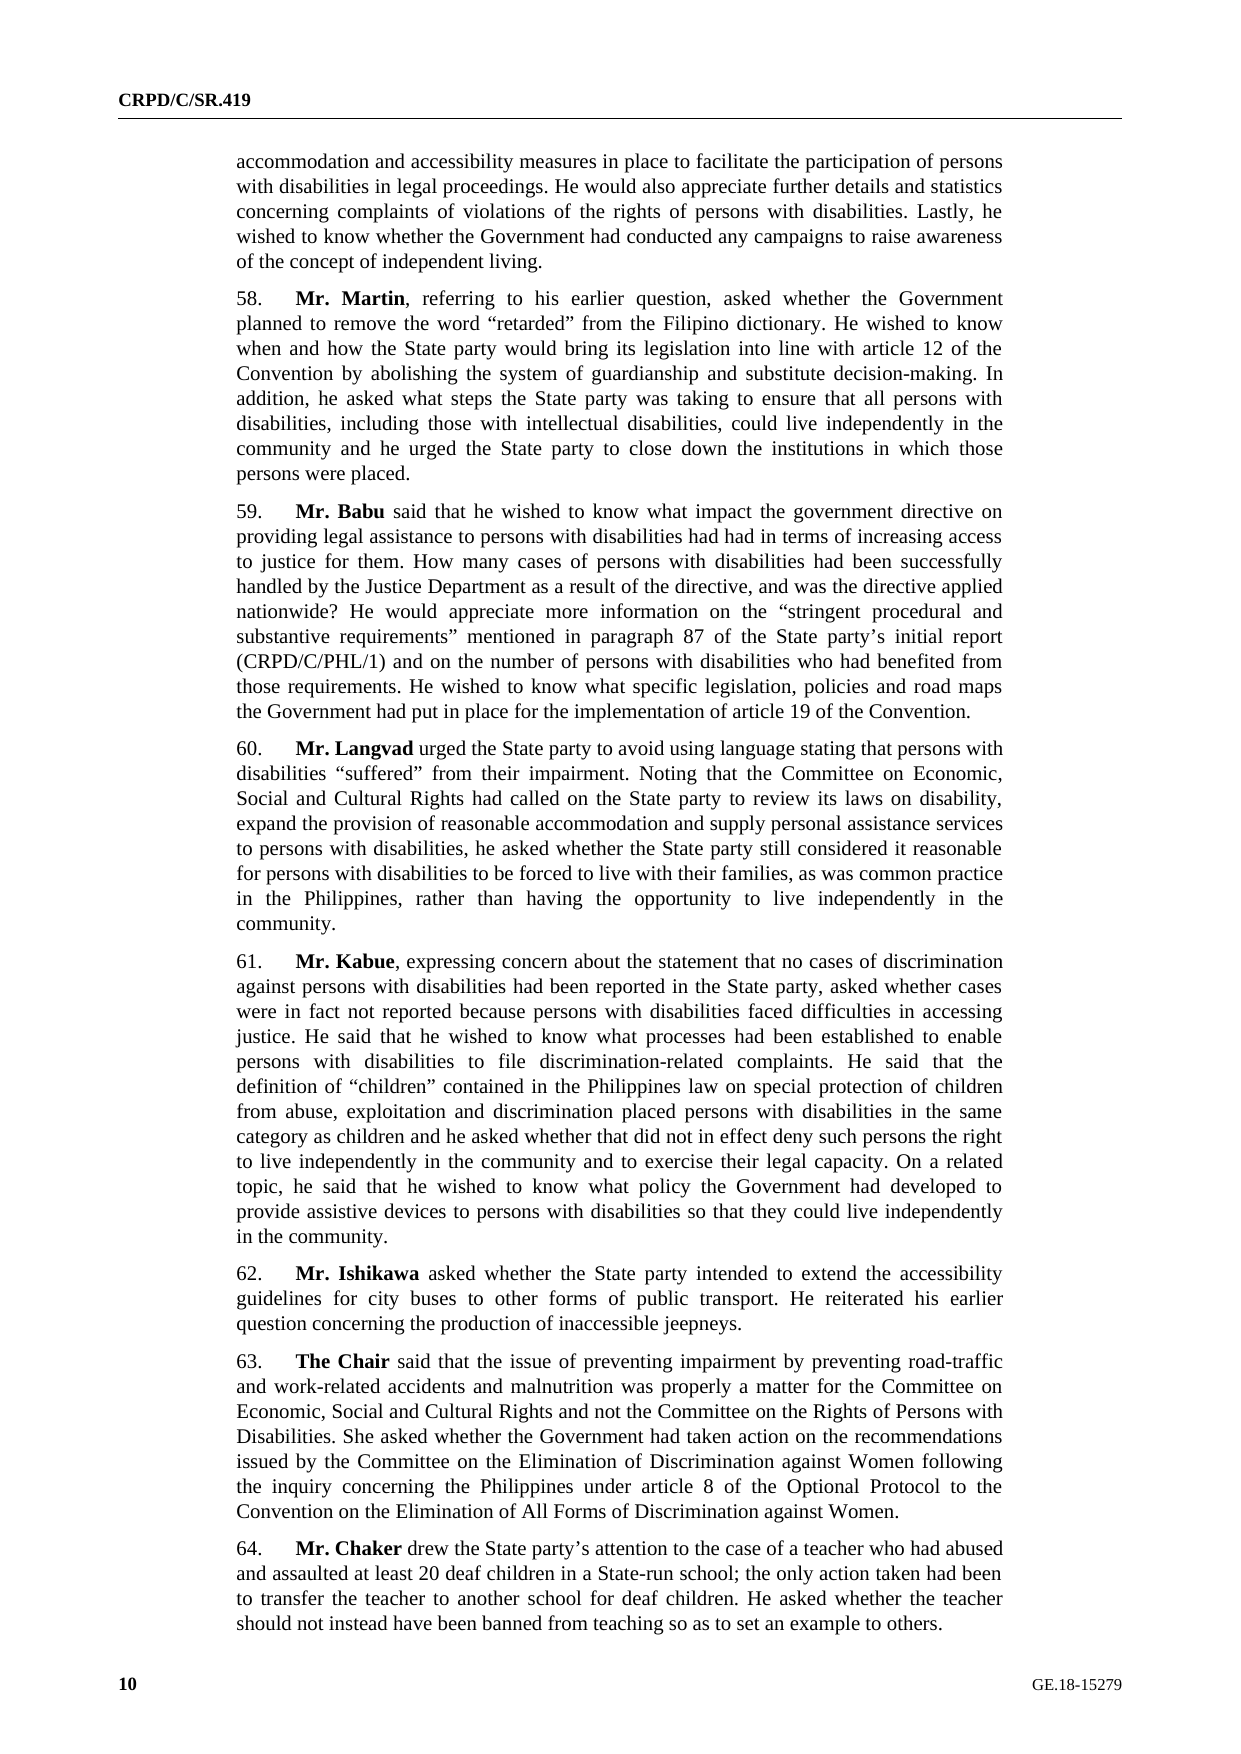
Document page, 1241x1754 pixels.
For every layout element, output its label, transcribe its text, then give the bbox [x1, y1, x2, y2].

list 61. Mr. Kabue, expressing concern about the statement that no cases of discrimination against persons with disabilities had been reported in the State party, asked whether cases were in fact not reported because persons with disabilities faced difficulties in accessing justice. He said that he wished to know what processes had been established to enable persons with disabilities to file discrimination-related complaints. He said that the definition of “children” contained in the Philippines law on special protection of children from abuse, exploitation and discrimination placed persons with disabilities in the same category as children and he asked whether that did not in effect deny such persons the right to live independently in the community and to exercise their legal capacity. On a related topic, he said that he wished to know what policy the Government had developed to provide assistive devices to persons with disabilities so that they could live independently in the community. [236, 948, 1004, 1248]
list 64. Mr. Chaker drew the State party’s attention to the case of a teacher who had abused and assaulted at least 20 deaf children in a State-run school; the only action taken had been to transfer the teacher to another school for deaf children. He asked whether the teacher should not instead have been banned from teaching so as to set an example to others. [236, 1535, 1004, 1635]
list 60. Mr. Langvad urged the State party to avoid using language stating that persons with disabilities “suffered” from their impairment. Noting that the Committee on Economic, Social and Cultural Rights had called on the State party to review its laws on disability, expand the provision of reasonable accommodation and supply personal assistance services to persons with disabilities, he asked whether the State party still considered it reasonable for persons with disabilities to be forced to live with their families, as was common practice in the Philippines, rather than having the opportunity to live independently in the community. [236, 735, 1004, 935]
list 62. Mr. Ishikawa asked whether the State party intended to extend the accessibility guidelines for city buses to other forms of public transport. He reiterated his earlier question concerning the production of inaccessible jeepneys. [236, 1260, 1004, 1335]
list 59. Mr. Babu said that he wished to know what impact the government directive on providing legal assistance to persons with disabilities had had in terms of increasing access to justice for them. How many cases of persons with disabilities had been successfully handled by the Justice Department as a result of the directive, and was the directive applied nationwide? He would appreciate more information on the “stringent procedural and substantive requirements” mentioned in paragraph 87 of the State party’s initial report (CRPD/C/PHL/1) and on the number of persons with disabilities who had benefited from those requirements. He wished to know what specific legislation, policies and road maps the Government had put in place for the implementation of article 19 of the Convention. [236, 498, 1004, 723]
list 58. Mr. Martin, referring to his earlier question, asked whether the Government planned to remove the word “retarded” from the Filipino dictionary. He wished to know when and how the State party would bring its legislation into line with article 12 of the Convention by abolishing the system of guardianship and substitute decision-making. In addition, he asked what steps the State party was taking to ensure that all persons with disabilities, including those with intellectual disabilities, could live independently in the community and he urged the State party to close down the institutions in which those persons were placed. [236, 285, 1004, 485]
list 63. The Chair said that the issue of preventing impairment by preventing road-traffic and work-related accidents and malnutrition was properly a matter for the Committee on Economic, Social and Cultural Rights and not the Committee on the Rights of Persons with Disabilities. She asked whether the Government had taken action on the recommendations issued by the Committee on the Elimination of Discrimination against Women following the inquiry concerning the Philippines under article 8 of the Optional Protocol to the Convention on the Elimination of All Forms of Discrimination against Women. [236, 1348, 1004, 1523]
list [236, 148, 1004, 273]
